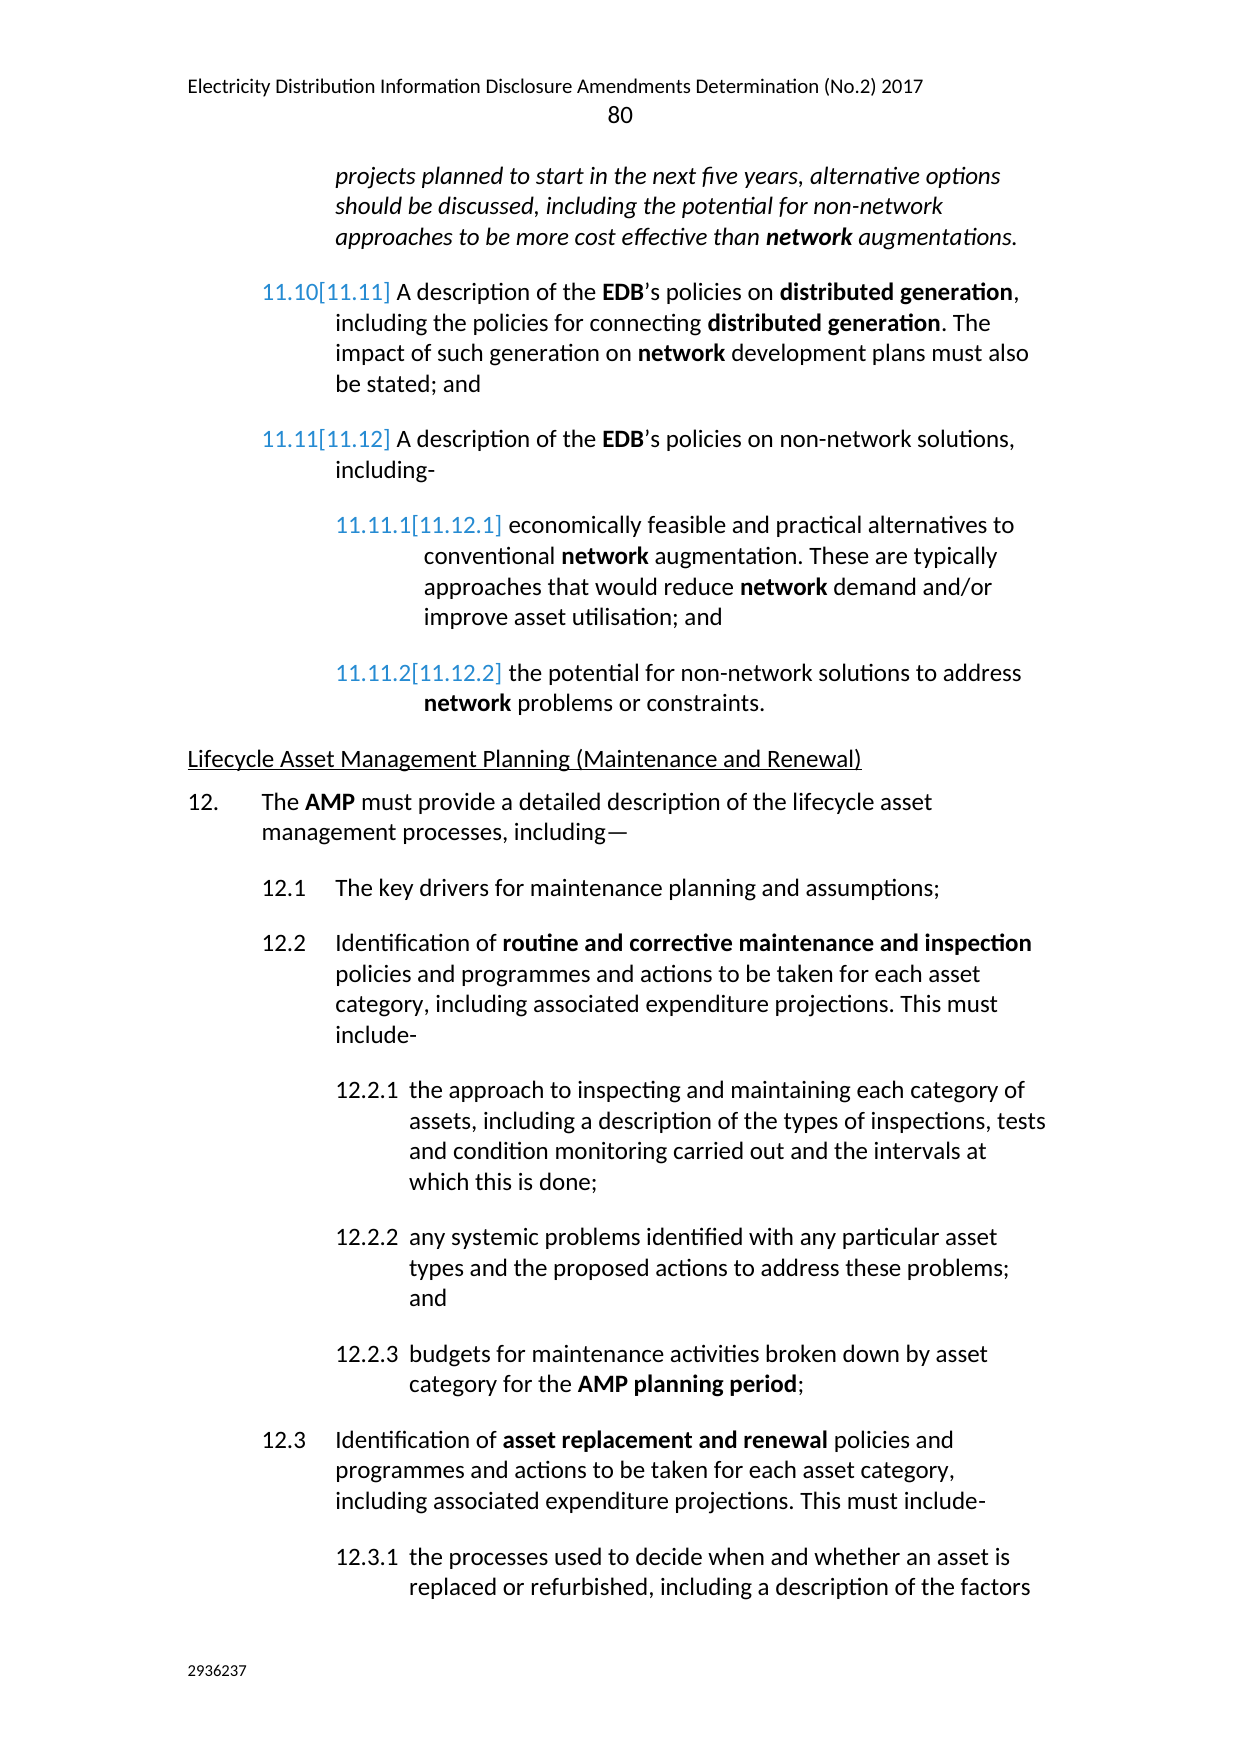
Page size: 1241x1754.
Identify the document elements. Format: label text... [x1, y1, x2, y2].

list the potential for non-network solutions to address network problems or constraints. [335, 657, 1053, 718]
list Identification of asset replacement and renewal policies and programmes and actions to be taken for each asset category, including associated expenditure projections. This must include- [261, 1424, 1053, 1516]
list Identification of routine and corrective maintenance and inspection policies and programmes and actions to be taken for each asset category, including associated expenditure projections. This must include- [261, 927, 1053, 1049]
list budgets for maintenance activities broken down by asset category for the AMP planning period; [335, 1338, 1053, 1399]
list economically feasible and practical alternatives to conventional network augmentation. These are typically approaches that would reduce network demand and/or improve asset utilisation; and [335, 510, 1053, 632]
list A description of the EDB’s policies on non-network solutions, including- [261, 424, 1053, 485]
list The AMP must provide a detailed description of the lifecycle asset management processes, including— [187, 786, 1053, 847]
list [335, 160, 1053, 252]
list The key drivers for maintenance planning and assumptions; [261, 872, 1053, 902]
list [335, 1541, 1053, 1602]
list any systemic problems identified with any particular asset types and the proposed actions to address these problems; and [335, 1222, 1053, 1313]
list A description of the EDB’s policies on distributed generation, including the policies for connecting distributed generation. The impact of such generation on network development plans must also be stated; and [261, 277, 1053, 399]
subtitle Lifecycle Asset Management Planning (Maintenance and Renewal) [187, 743, 1053, 773]
list the approach to inspecting and maintaining each category of assets, including a description of the types of inspections, tests and condition monitoring carried out and the intervals at which this is done; [335, 1074, 1053, 1197]
